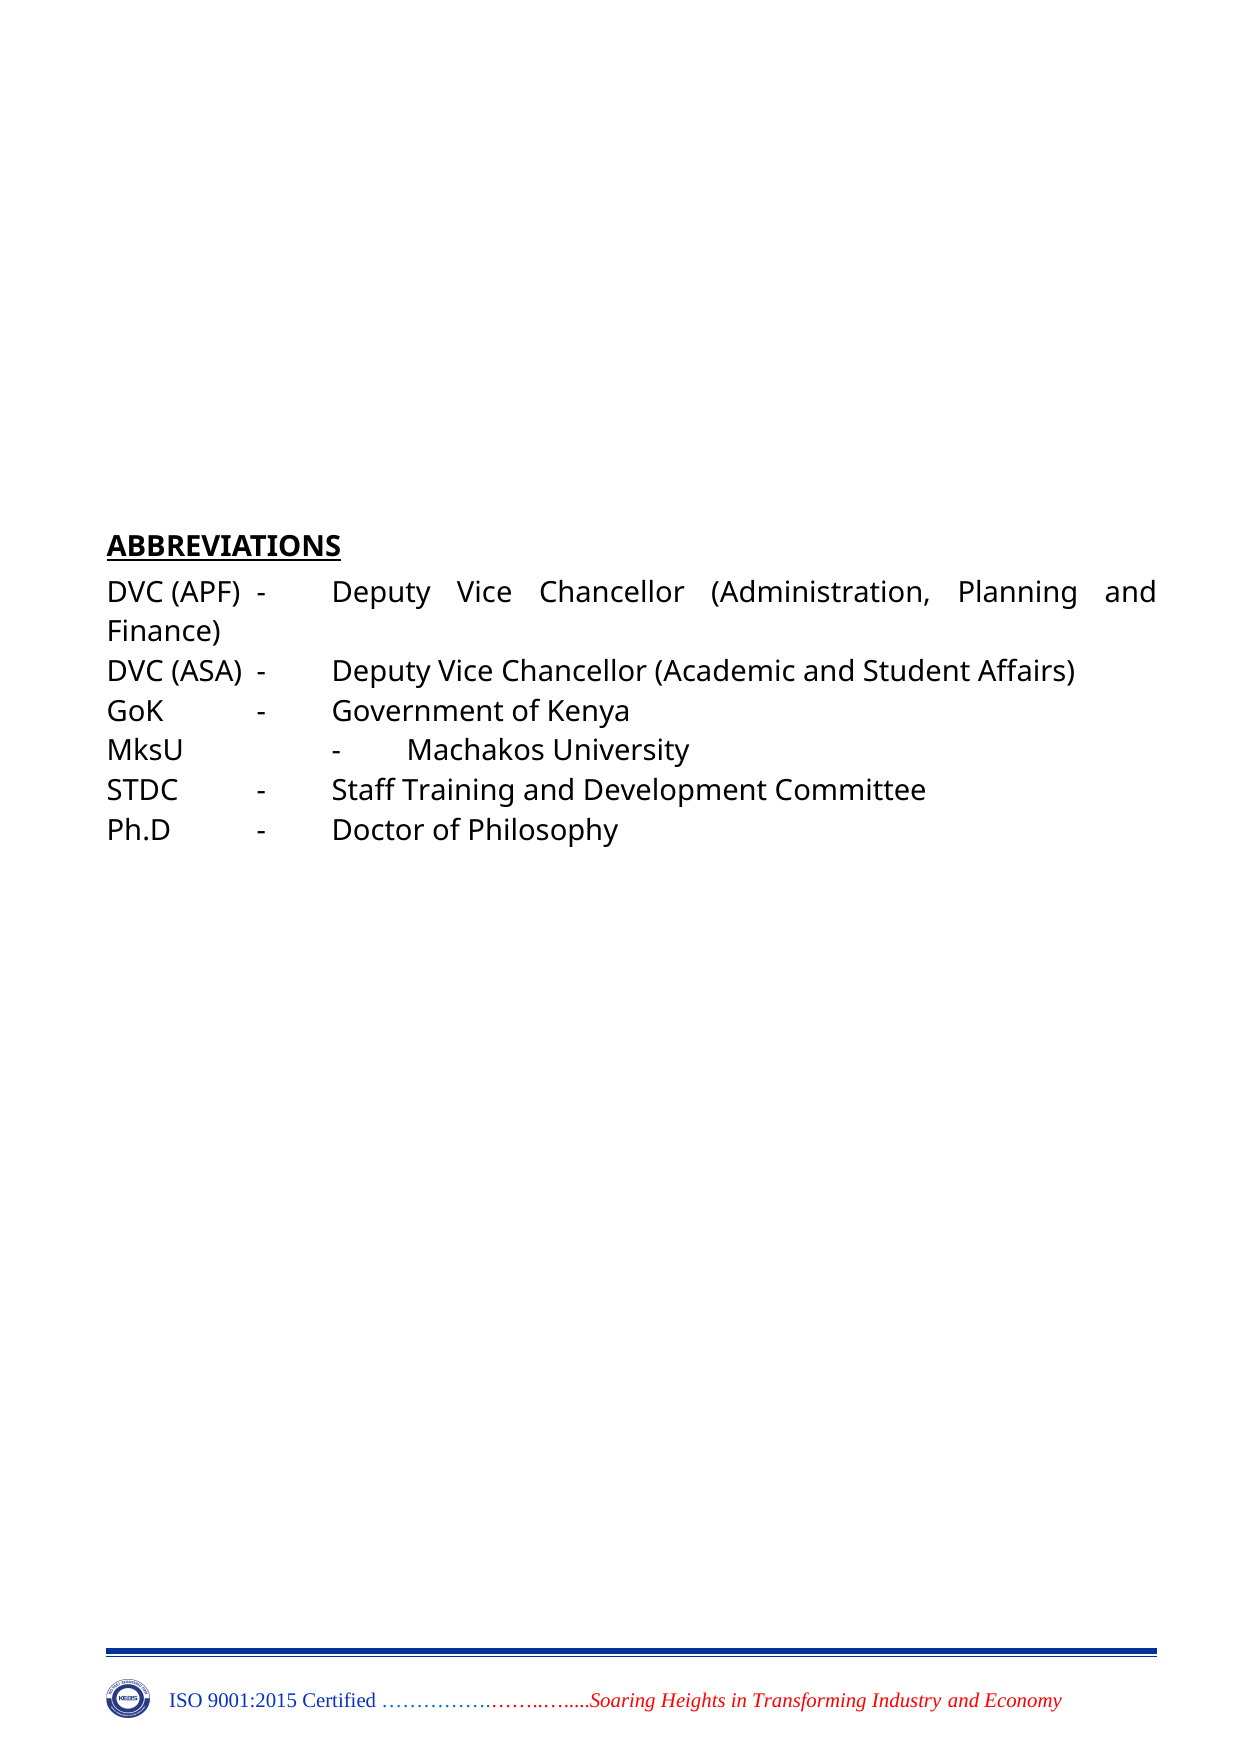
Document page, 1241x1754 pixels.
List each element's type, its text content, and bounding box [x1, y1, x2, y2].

text Ph.D - Doctor of Philosophy [106, 809, 1157, 849]
subtitle ABBREVIATIONS [106, 525, 1157, 565]
text GoK - Government of Kenya [106, 690, 1157, 730]
text DVC (ASA) - Deputy Vice Chancellor (Academic and Student Affairs) [106, 650, 1157, 690]
text STDC - Staff Training and Development Committee [106, 769, 1157, 809]
text DVC (APF) - Deputy Vice Chancellor (Administration, Planning and Finance) [106, 571, 1157, 650]
picture [106, 1679, 150, 1718]
text MksU - Machakos University [106, 730, 1157, 769]
